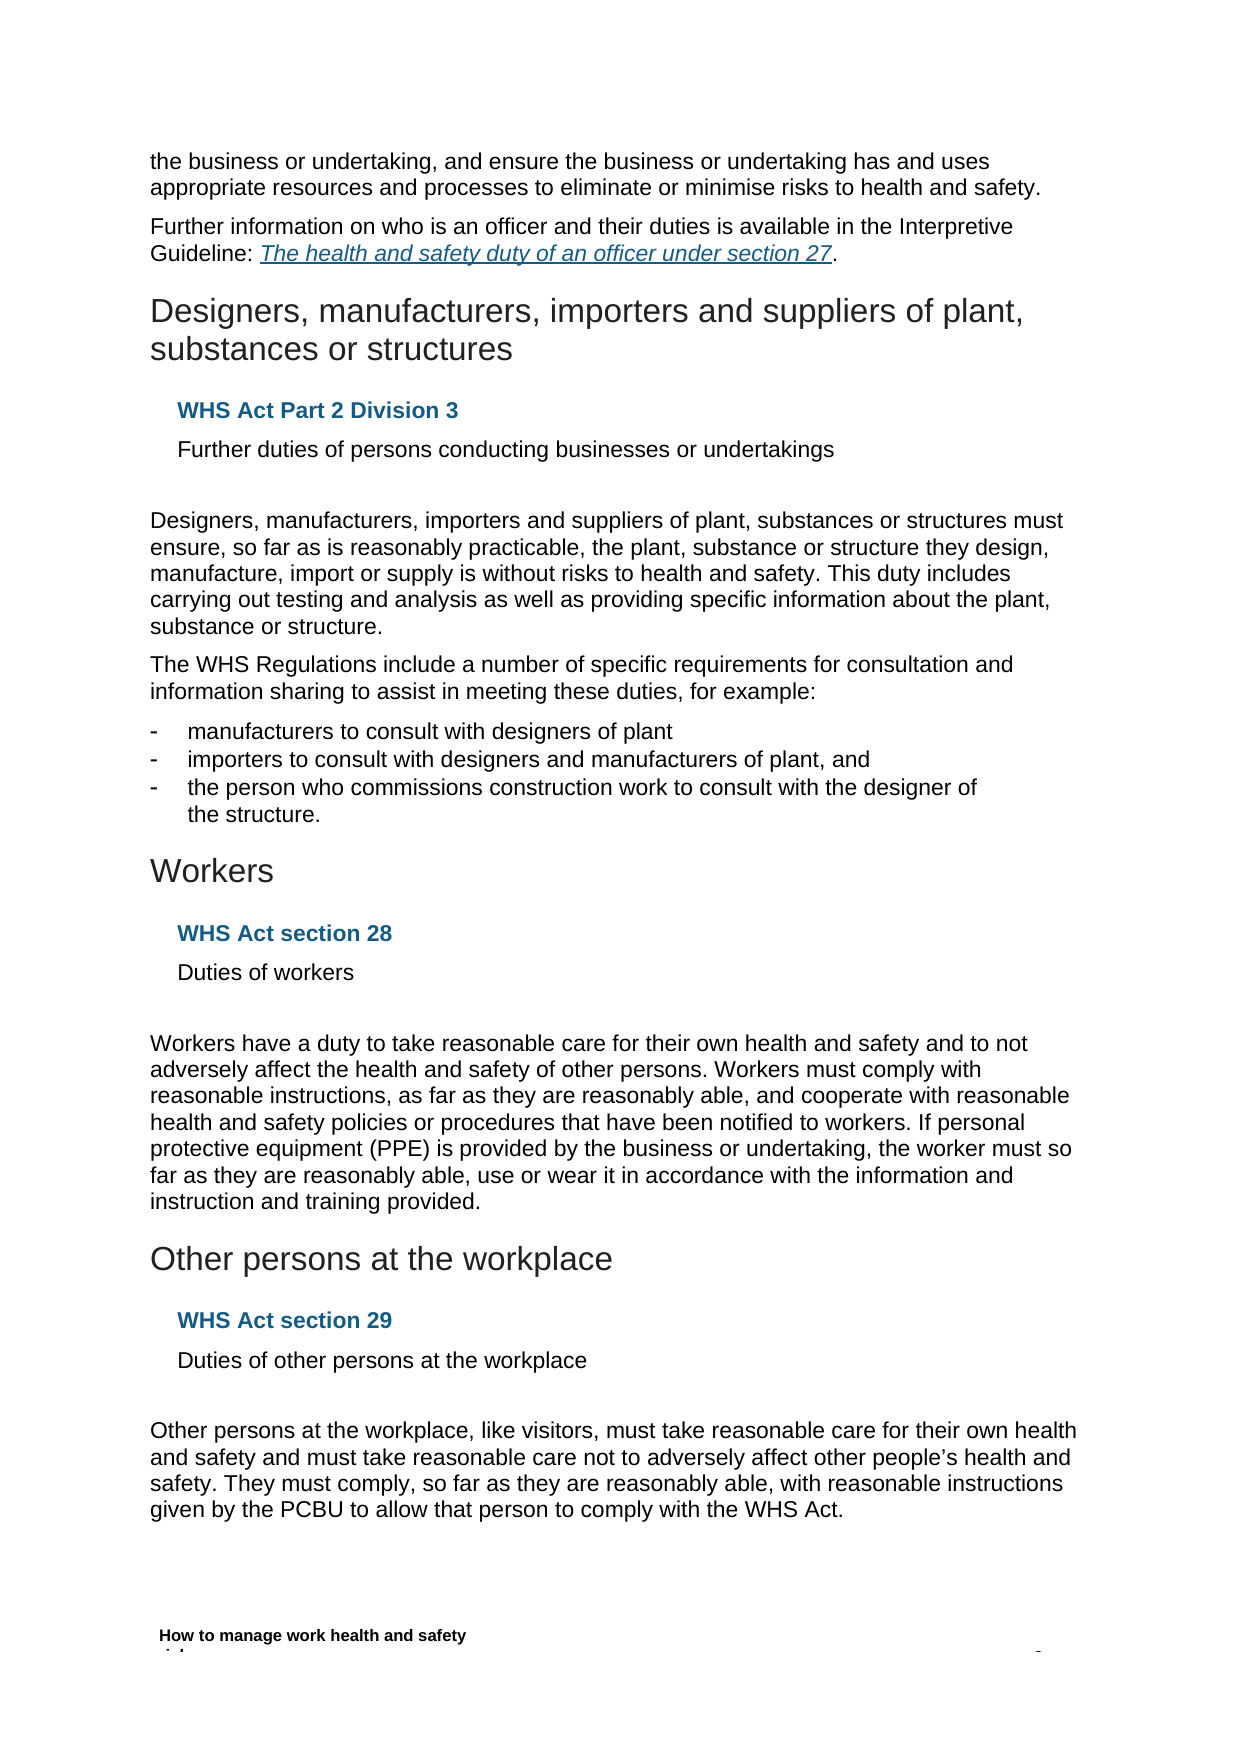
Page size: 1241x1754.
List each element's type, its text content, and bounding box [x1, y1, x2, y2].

list manufacturers to consult with designers of plant [150, 717, 1113, 745]
list the person who commissions construction work to consult with the designer of the structure. [150, 775, 977, 827]
text Further information on who is an officer and their duties is available in the Interpretive Guideline: The health and safety duty of an officer under section 27. [150, 213, 1015, 266]
text The WHS Regulations include a number of specific requirements for consultation and information sharing to assist in meeting these duties, for example: [150, 651, 1015, 704]
text Other persons at the workplace, like visitors, must take reasonable care for their own health and safety and must take reasonable care not to adversely affect other people’s health and safety. They must comply, so far as they are reasonably able, with reasonable instructions given by the PCBU to allow that person to comply with the WHS Act. [150, 1417, 1079, 1523]
subtitle Designers, manufacturers, importers and suppliers of plant, substances or structures [150, 291, 1026, 367]
text the business or undertaking, and ensure the business or undertaking has and uses appropriate resources and processes to eliminate or minimise risks to health and safety. [150, 148, 1043, 201]
list importers to consult with designers and manufacturers of plant, and [150, 745, 1113, 773]
subtitle Other persons at the workplace [150, 1239, 1113, 1278]
text Workers have a duty to take reasonable care for their own health and safety and to not adversely affect the health and safety of other persons. Workers must comply with reasonable instructions, as far as they are reasonably able, and cooperate with reasonable health and safety policies or procedures that have been notified to workers. If personal protective equipment (PPE) is provided by the business or undertaking, the worker must so far as they are reasonably able, use or wear it in accordance with the information and instruction and training provided. [150, 1030, 1074, 1214]
text Designers, manufacturers, importers and suppliers of plant, substances or structures must ensure, so far as is reasonably practicable, the plant, substance or structure they design, manufacture, import or supply is without risks to health and safety. This duty includes carrying out testing and analysis as well as providing specific information about the plant, substance or structure. [150, 507, 1065, 639]
subtitle Workers [150, 852, 1113, 890]
